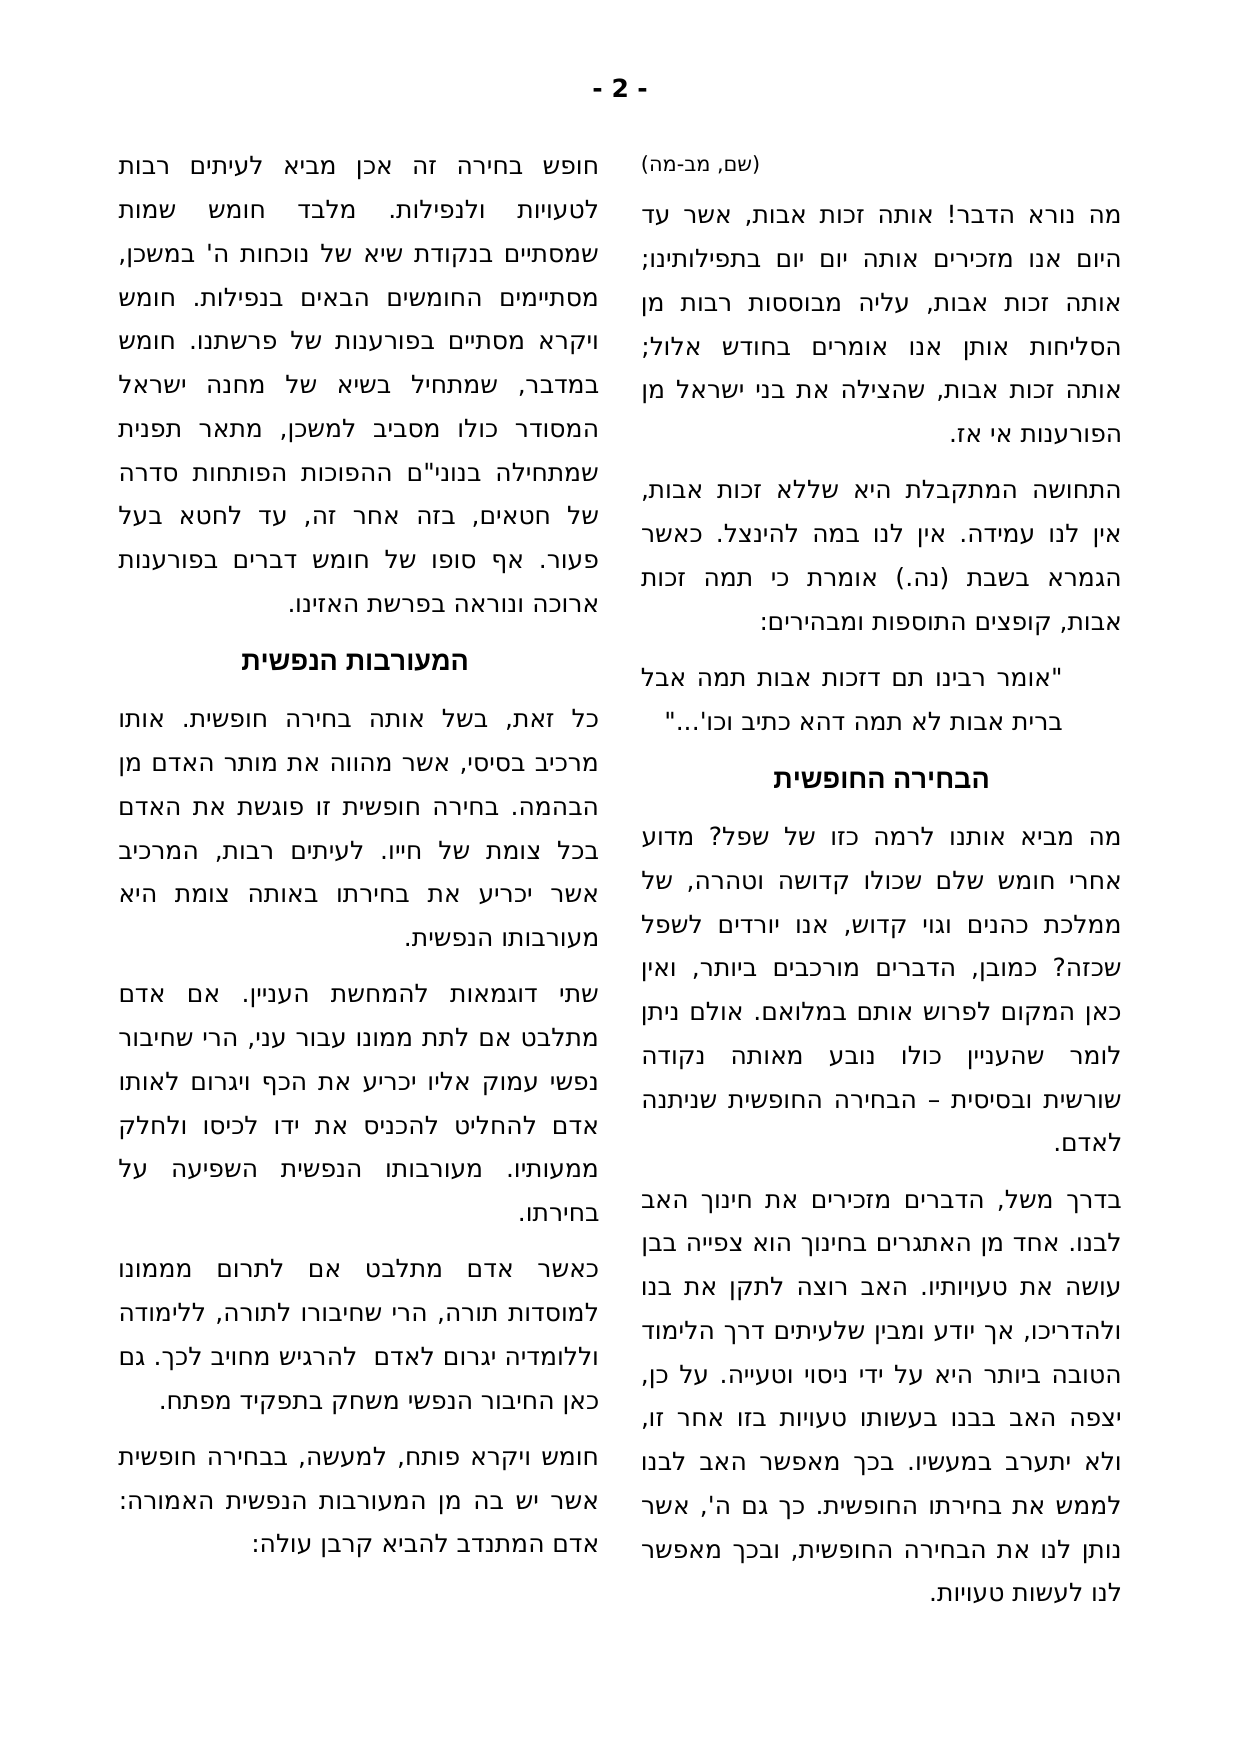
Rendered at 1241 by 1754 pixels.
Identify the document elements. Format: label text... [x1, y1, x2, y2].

text שתי דוגמאות להמחשת העניין. אם אדם מתלבט אם לתת ממונו עבור עני, הרי שחיבור נפשי עמוק אליו יכריע את הכף ויגרום לאותו אדם להחליט להכניס את ידו לכיסו ולחלק ממעותיו. מעורבותו הנפשית השפיעה על בחירתו. [118, 980, 599, 1228]
text כל זאת, בשל אותה בחירה חופשית. אותו מרכיב בסיסי, אשר מהווה את מותר האדם מן הבהמה. בחירה חופשית זו פוגשת את האדם בכל צומת של חייו. לעיתים רבות, המרכיב אשר יכריע את בחירתו באותה צומת היא מעורבותו הנפשית. [118, 705, 599, 953]
subtitle (שם, מב-מה) [641, 152, 1122, 176]
text מה נורא הדבר! אותה זכות אבות, אשר עד היום אנו מזכירים אותה יום יום בתפילותינו; אותה זכות אבות, עליה מבוססות רבות מן הסליחות אותן אנו אומרים בחודש אלול; אותה זכות אבות, שהצילה את בני ישראל מן הפורענות אי אז. [641, 200, 1122, 448]
text חופש בחירה זה אכן מביא לעיתים רבות לטעויות ולנפילות. מלבד חומש שמות שמסתיים בנקודת שיא של נוכחות ה' במשכן, מסתיימים החומשים הבאים בנפילות. חומש ויקרא מסתיים בפורענות של פרשתנו. חומש במדבר, שמתחיל בשיא של מחנה ישראל המסודר כולו מסביב למשכן, מתאר תפנית שמתחילה בנוני"ם ההפוכות הפותחות סדרה של חטאים, בזה אחר זה, עד לחטא בעל פעור. אף סופו של חומש דברים בפורענות ארוכה ונוראה בפרשת האזינו. [118, 152, 599, 618]
text חומש ויקרא פותח, למעשה, בבחירה חופשית אשר יש בה מן המעורבות הנפשית האמורה: אדם המתנדב להביא קרבן עולה: [118, 1442, 599, 1559]
text כאשר אדם מתלבט אם לתרום מממונו למוסדות תורה, הרי שחיבורו לתורה, ללימודה וללומדיה יגרום לאדם להרגיש מחויב לכך. גם כאן החיבור הנפשי משחק בתפקיד מפתח. [118, 1255, 599, 1415]
subtitle המעורבות הנפשית [118, 645, 599, 677]
text מה מביא אותנו לרמה כזו של שפל? מדוע אחרי חומש שלם שכולו קדושה וטהרה, של ממלכת כהנים וגוי קדוש, אנו יורדים לשפל שכזה? כמובן, הדברים מורכבים ביותר, ואין כאן המקום לפרוש אותם במלואם. אולם ניתן לומר שהעניין כולו נובע מאותה נקודה שורשית ובסיסית – הבחירה החופשית שניתנה לאדם. [641, 822, 1122, 1158]
text בדרך משל, הדברים מזכירים את חינוך האב לבנו. אחד מן האתגרים בחינוך הוא צפייה בבן עושה את טעויותיו. האב רוצה לתקן את בנו ולהדריכו, אך יודע ומבין שלעיתים דרך הלימוד הטובה ביותר היא על ידי ניסוי וטעייה. על כן, יצפה האב בבנו בעשותו טעויות בזו אחר זו, ולא יתערב במעשיו. בכך מאפשר האב לבנו לממש את בחירתו החופשית. כך גם ה', אשר נותן לנו את הבחירה החופשית, ובכך מאפשר לנו לעשות טעויות. [641, 1185, 1122, 1608]
text "אומר רבינו תם דזכות אבות תמה אבל ברית אבות לא תמה דהא כתיב וכו'..." [641, 663, 1063, 736]
text התחושה המתקבלת היא שללא זכות אבות, אין לנו עמידה. אין לנו במה להינצל. כאשר הגמרא בשבת (נה.) אומרת כי תמה זכות אבות, קופצים התוספות ומבהירים: [641, 475, 1122, 636]
subtitle הבחירה החופשית [641, 763, 1122, 794]
